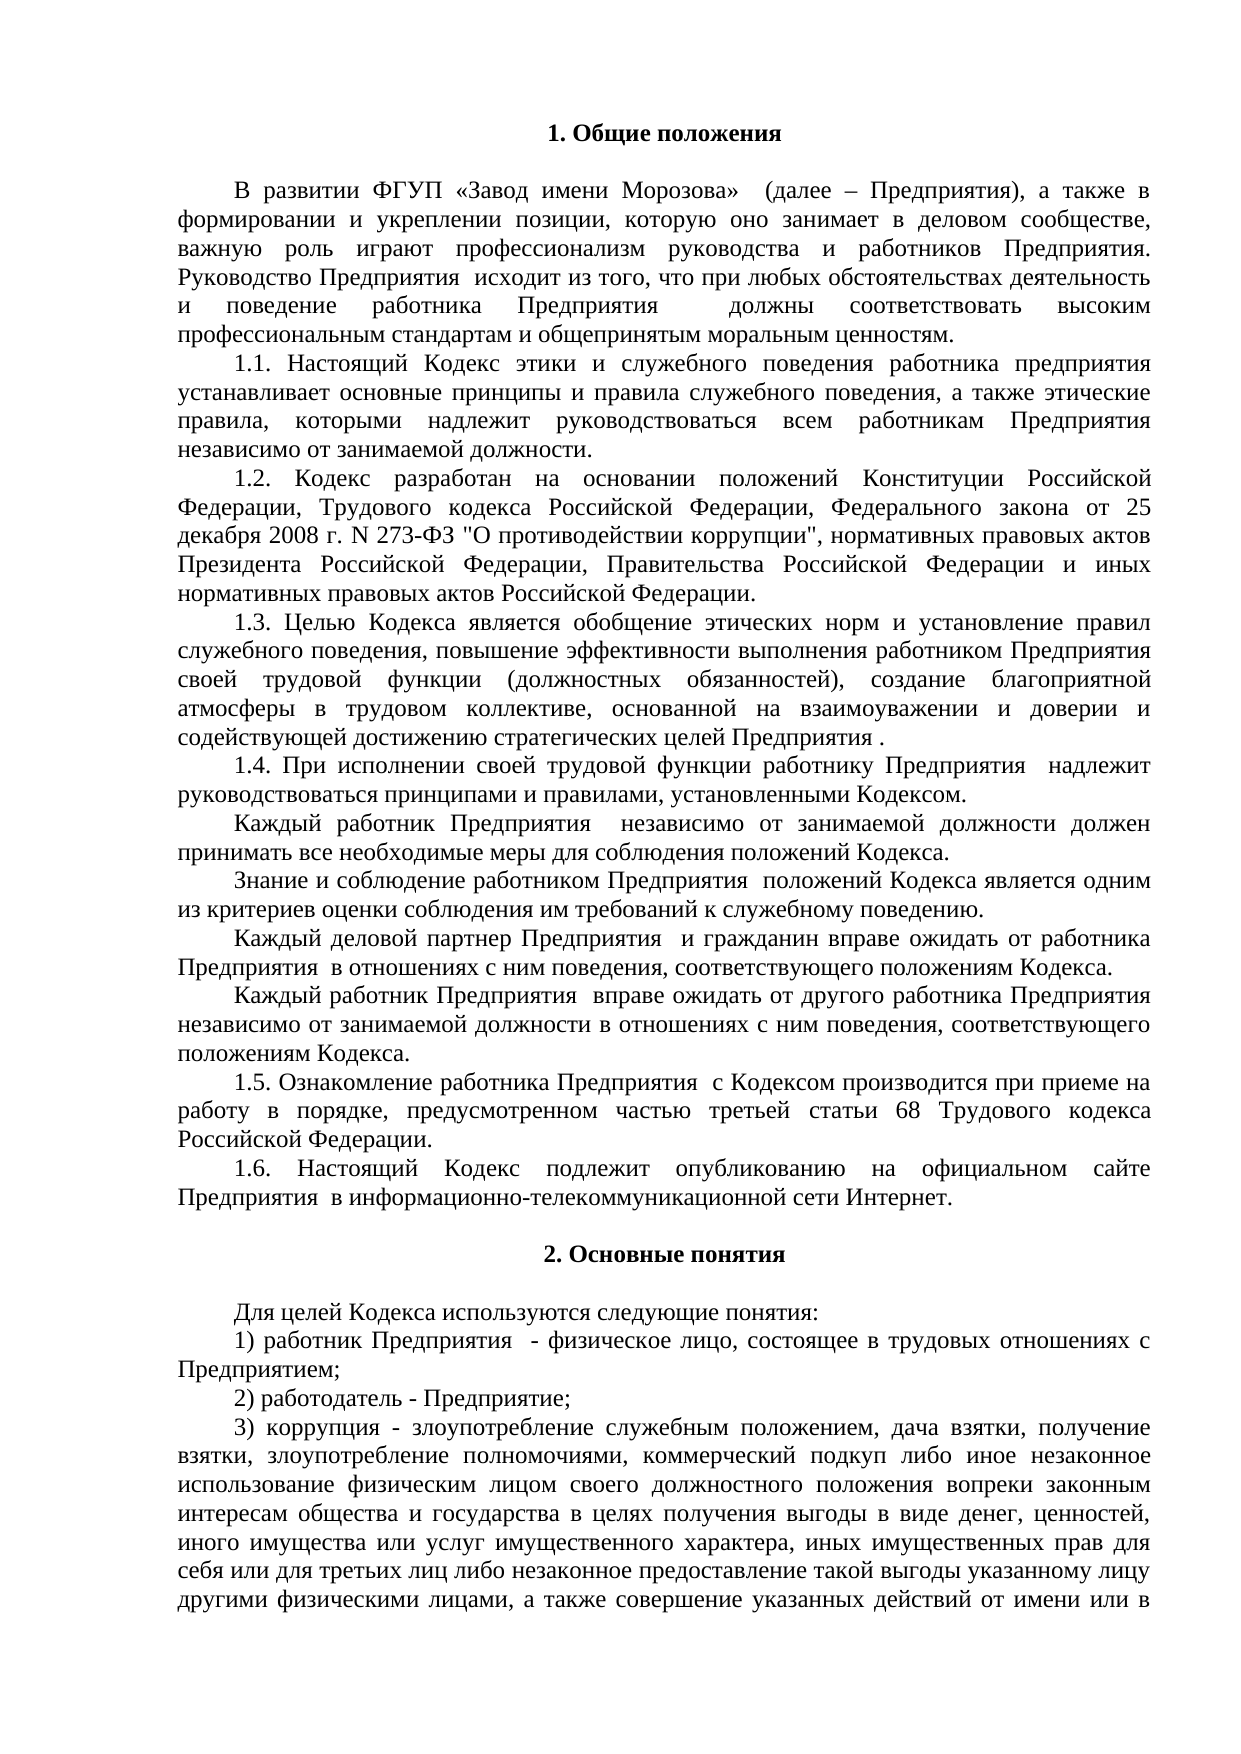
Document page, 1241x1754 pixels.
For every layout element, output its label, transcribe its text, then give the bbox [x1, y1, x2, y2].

text 1. Общие положения [177, 118, 1152, 147]
text 2. Основные понятия [177, 1239, 1152, 1268]
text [177, 1412, 1152, 1613]
text 1.6. Настоящий Кодекс подлежит опубликованию на официальном сайте Предприятия в информационно-телекоммуникационной сети Интернет. [177, 1153, 1152, 1211]
text Знание и соблюдение работником Предприятия положений Кодекса является одним из критериев оценки соблюдения им требований к служебному поведению. [177, 866, 1152, 923]
text 2) работодатель - Предприятие; [177, 1383, 1152, 1412]
text Каждый работник Предприятия независимо от занимаемой должности должен принимать все необходимые меры для соблюдения положений Кодекса. [177, 808, 1152, 866]
text Для целей Кодекса используются следующие понятия: [177, 1297, 1152, 1326]
text 1) работник Предприятия - физическое лицо, состоящее в трудовых отношениях с Предприятием; [177, 1326, 1152, 1383]
text В развитии ФГУП «Завод имени Морозова» (далее – Предприятия), а также в формировании и укреплении позиции, которую оно занимает в деловом сообществе, важную роль играют профессионализм руководства и работников Предприятия. Руководство Предприятия исходит из того, что при любых обстоятельствах деятельность и поведение работника Предприятия должны соответствовать высоким профессиональным стандартам и общепринятым моральным ценностям. [177, 176, 1152, 348]
text 1.1. Настоящий Кодекс этики и служебного поведения работника предприятия устанавливает основные принципы и правила служебного поведения, а также этические правила, которыми надлежит руководствоваться всем работникам Предприятия независимо от занимаемой должности. [177, 348, 1152, 463]
text Каждый работник Предприятия вправе ожидать от другого работника Предприятия независимо от занимаемой должности в отношениях с ним поведения, соответствующего положениям Кодекса. [177, 981, 1152, 1067]
text Каждый деловой партнер Предприятия и гражданин вправе ожидать от работника Предприятия в отношениях с ним поведения, соответствующего положениям Кодекса. [177, 923, 1152, 981]
text 1.4. При исполнении своей трудовой функции работнику Предприятия надлежит руководствоваться принципами и правилами, установленными Кодексом. [177, 751, 1152, 808]
text 1.2. Кодекс разработан на основании положений Конституции Российской Федерации, Трудового кодекса Российской Федерации, Федерального закона от 25 декабря 2008 г. N 273-ФЗ "О противодействии коррупции", нормативных правовых актов Президента Российской Федерации, Правительства Российской Федерации и иных нормативных правовых актов Российской Федерации. [177, 463, 1152, 607]
text 1.3. Целью Кодекса является обобщение этических норм и установление правил служебного поведения, повышение эффективности выполнения работником Предприятия своей трудовой функции (должностных обязанностей), создание благоприятной атмосферы в трудовом коллективе, основанной на взаимоуважении и доверии и содействующей достижению стратегических целей Предприятия . [177, 607, 1152, 751]
text 1.5. Ознакомление работника Предприятия с Кодексом производится при приеме на работу в порядке, предусмотренном частью третьей статьи 68 Трудового кодекса Российской Федерации. [177, 1067, 1152, 1153]
